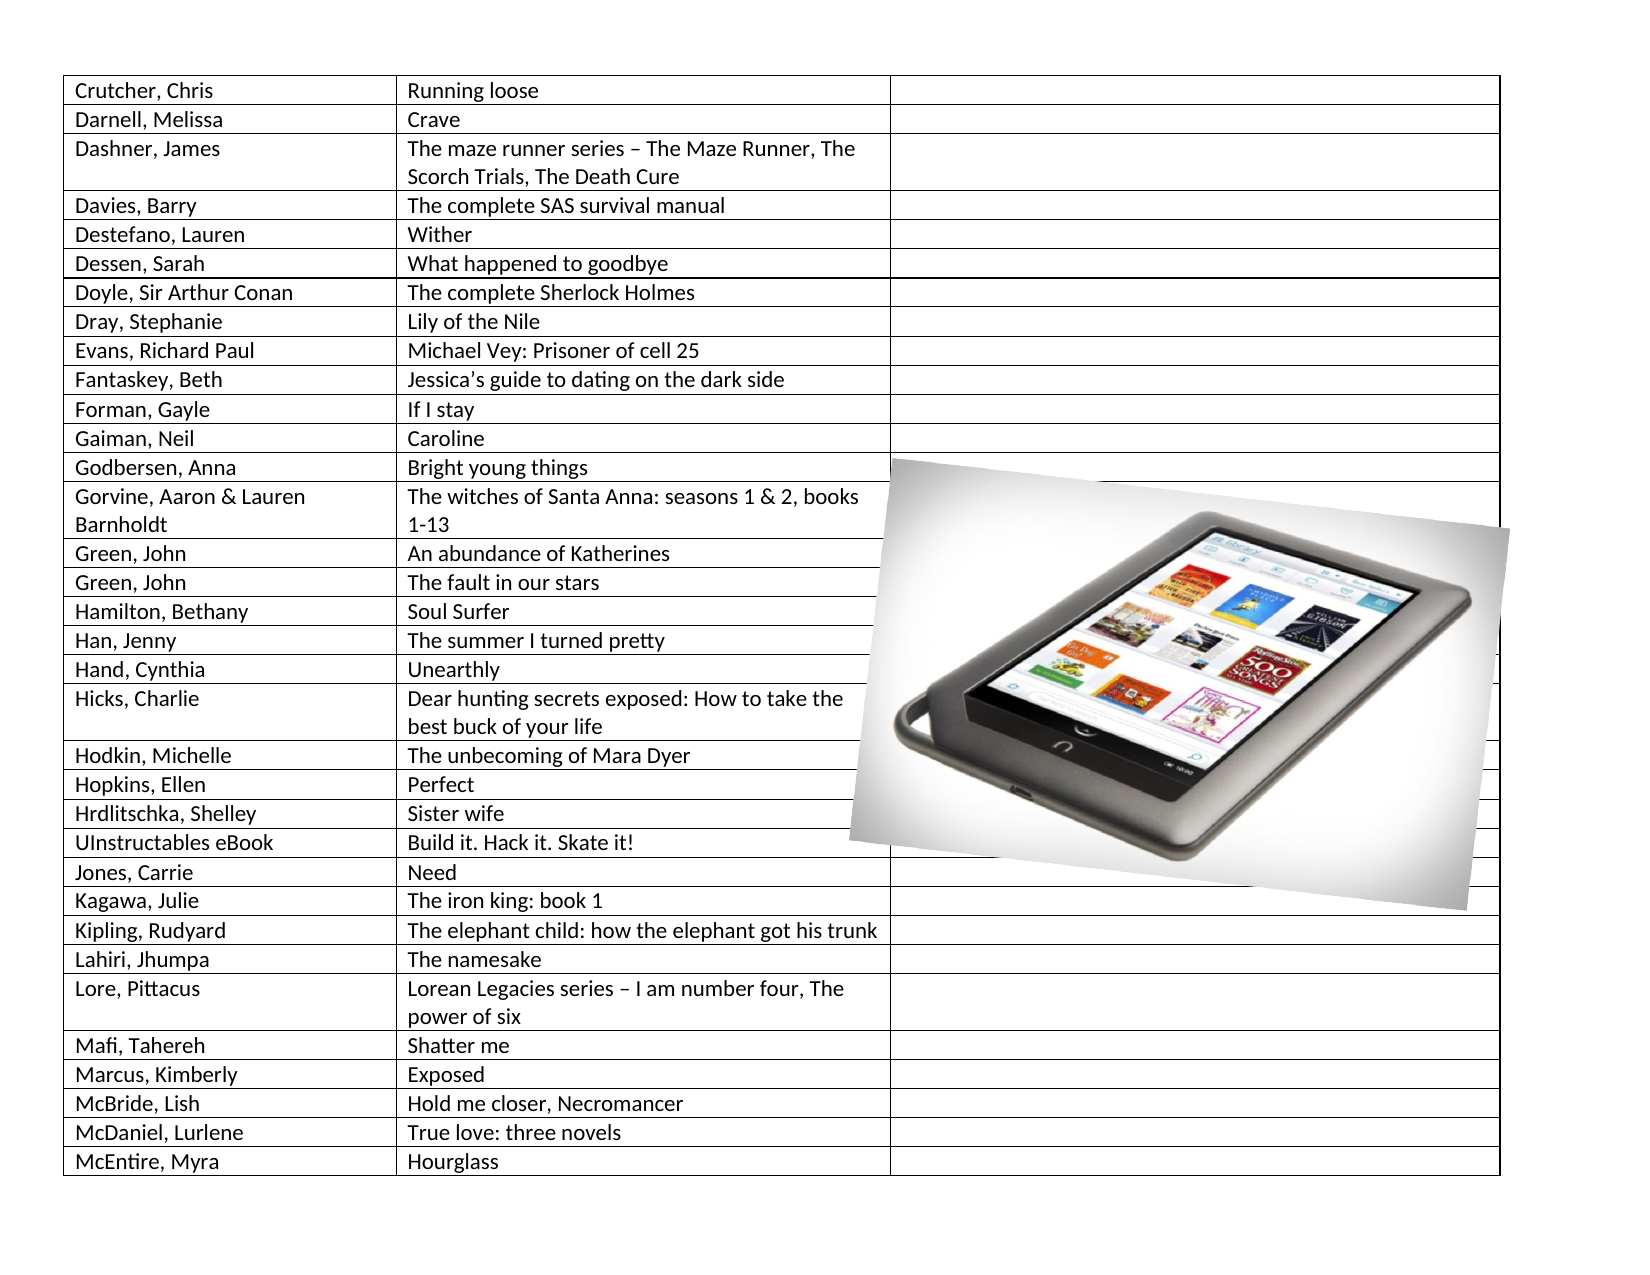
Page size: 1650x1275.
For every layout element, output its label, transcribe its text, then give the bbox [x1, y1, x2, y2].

table_cell [891, 220, 1499, 248]
table_cell Hand, Cynthia [64, 655, 396, 683]
table_cell Perfect [397, 770, 856, 798]
table_cell Hold me closer, Necromancer [397, 1089, 890, 1117]
table_cell [1487, 684, 1499, 740]
table_cell [891, 1031, 1499, 1059]
table_cell [891, 307, 1499, 336]
table_cell If I stay [397, 395, 890, 423]
table_cell [1484, 741, 1499, 769]
table_cell The complete Sherlock Holmes [397, 279, 890, 306]
table_cell [1470, 858, 1499, 886]
table_cell The namesake [397, 945, 890, 973]
table_cell Marcus, Kimberly [64, 1060, 396, 1088]
table_cell [891, 279, 1499, 306]
table_cell [891, 858, 1238, 886]
table_cell [891, 395, 1499, 423]
table_cell [891, 453, 1499, 481]
table_cell Soul Surfer [397, 597, 876, 625]
table_cell Lahiri, Jhumpa [64, 945, 396, 973]
table_cell Davies, Barry [64, 191, 396, 219]
picture [850, 458, 1510, 910]
table_cell Hopkins, Ellen [64, 770, 396, 798]
table_cell What happened to goodbye [397, 249, 890, 277]
table_cell [891, 916, 1499, 944]
table_cell [891, 846, 985, 857]
table_cell [891, 337, 1499, 364]
table_cell Running loose [397, 76, 890, 104]
table_cell Exposed [397, 1060, 890, 1088]
table_cell Green, John [64, 568, 396, 596]
table_cell Green, John [64, 539, 396, 567]
table_cell Unearthly [397, 655, 869, 683]
table_cell Wither [397, 220, 890, 248]
table_cell Bright young things [397, 453, 890, 481]
table_cell The fault in our stars [397, 568, 879, 596]
table_cell [891, 1118, 1499, 1146]
table_cell The complete SAS survival manual [397, 191, 890, 219]
table_cell Michael Vey: Prisoner of cell 25 [397, 337, 890, 364]
table_cell [891, 974, 1499, 1030]
table_cell Doyle, Sir Arthur Conan [64, 279, 396, 306]
table_cell Lore, Pittacus [64, 974, 396, 1030]
table_cell Jones, Carrie [64, 858, 396, 886]
table_cell The unbecoming of Mara Dyer [397, 741, 860, 769]
table_cell [1473, 829, 1499, 857]
table_cell Godbersen, Anna [64, 453, 396, 481]
table_cell [891, 887, 1499, 915]
table_cell Hodkin, Michelle [64, 741, 396, 769]
table_cell [891, 249, 1499, 277]
table_cell [891, 134, 1499, 190]
table_cell [891, 191, 1499, 219]
table_cell Lily of the Nile [397, 307, 890, 336]
table_cell The maze runner series – The Maze Runner, The Scorch Trials, The Death Cure [397, 134, 890, 190]
table_cell [1494, 655, 1499, 683]
table_cell Need [397, 858, 890, 886]
table_cell [1477, 800, 1499, 827]
table_cell Forman, Gayle [64, 395, 396, 423]
table_cell Jessica’s guide to dating on the dark side [397, 366, 890, 394]
table_cell The iron king: book 1 [397, 887, 890, 915]
table_cell Gorvine, Aaron & Lauren Barnholdt [64, 482, 396, 538]
table_cell Gaiman, Neil [64, 424, 396, 452]
table_cell Hamilton, Bethany [64, 597, 396, 625]
table_cell Hrdlitschka, Shelley [64, 800, 396, 827]
table_cell The summer I turned pretty [397, 626, 873, 654]
table_cell UInstructables eBook [64, 829, 396, 857]
table_cell Crave [397, 105, 890, 133]
table_cell McBride, Lish [64, 1089, 396, 1117]
table_cell [891, 1089, 1499, 1117]
table_cell [891, 945, 1499, 973]
table_cell [891, 1147, 1499, 1175]
table_cell Dessen, Sarah [64, 249, 396, 277]
table_cell The witches of Santa Anna: seasons 1 & 2, books 1-13 [397, 482, 889, 538]
table_cell Lorean Legacies series – I am number four, The power of six [397, 974, 890, 1030]
table_cell McDaniel, Lurlene [64, 1118, 396, 1146]
table_cell McEntire, Myra [64, 1147, 396, 1175]
table_cell [1113, 482, 1499, 527]
table_cell Sister wife [397, 800, 853, 827]
table_cell Dashner, James [64, 134, 396, 190]
table_cell True love: three novels [397, 1118, 890, 1146]
table_cell Shatter me [397, 1031, 890, 1059]
table_cell Dear hunting secrets exposed: How to take the best buck of your life [397, 684, 866, 740]
table_cell Fantaskey, Beth [64, 366, 396, 394]
table_cell Evans, Richard Paul [64, 337, 396, 364]
table_cell Build it. Hack it. Skate it! [397, 829, 890, 857]
table_cell [891, 1060, 1499, 1088]
table_cell Kagawa, Julie [64, 887, 396, 915]
table_cell Kipling, Rudyard [64, 916, 396, 944]
table_cell The elephant child: how the elephant got his trunk [397, 916, 890, 944]
table_cell [1480, 770, 1499, 798]
table_cell Dray, Stephanie [64, 307, 396, 336]
table_cell [891, 366, 1499, 394]
table_cell An abundance of Katherines [397, 539, 883, 567]
table_cell [891, 105, 1499, 133]
table_cell Mafi, Tahereh [64, 1031, 396, 1059]
table_cell Crutcher, Chris [64, 76, 396, 104]
table_cell Darnell, Melissa [64, 105, 396, 133]
table_cell [891, 76, 1499, 104]
table_cell Hicks, Charlie [64, 684, 396, 740]
table_cell [891, 424, 1499, 452]
table_cell Destefano, Lauren [64, 220, 396, 248]
table_cell Caroline [397, 424, 890, 452]
table_cell Han, Jenny [64, 626, 396, 654]
table_cell Hourglass [397, 1147, 890, 1175]
